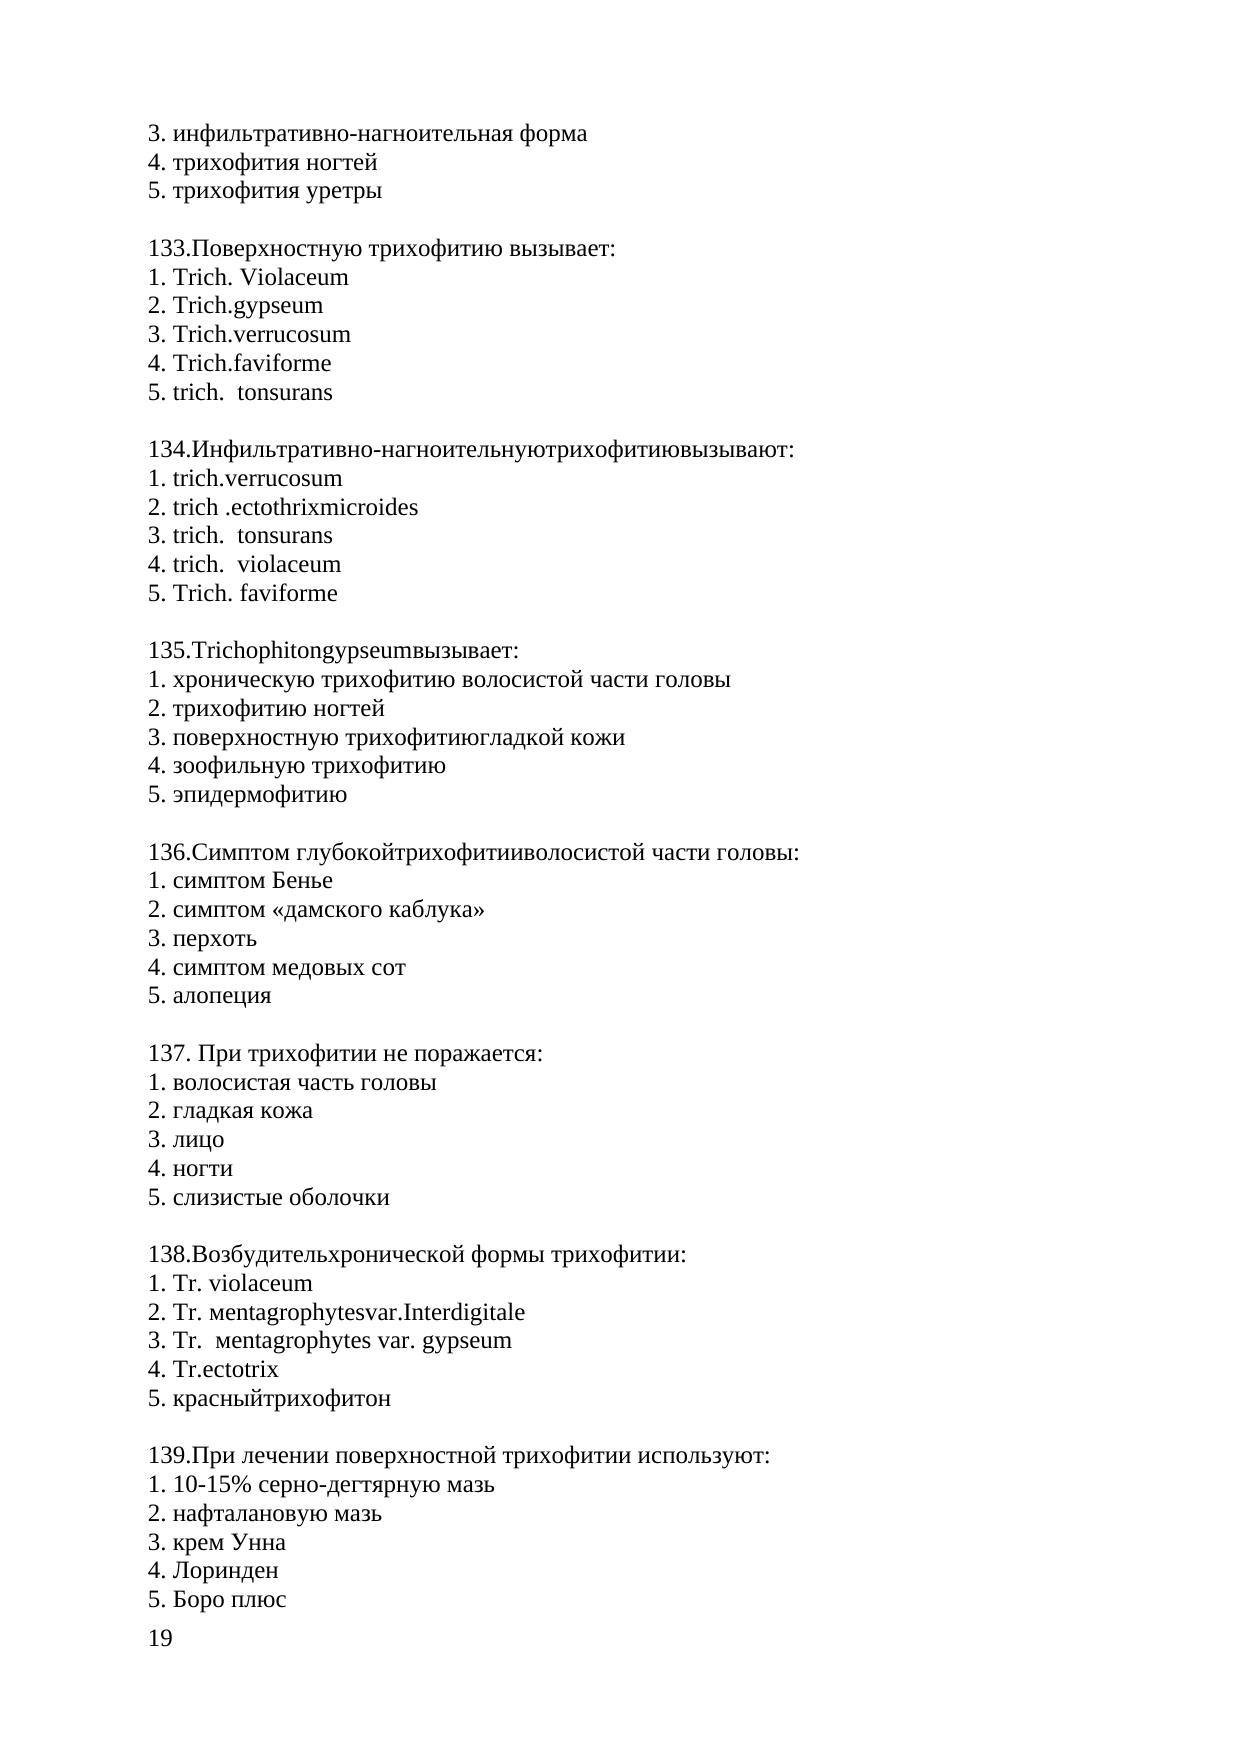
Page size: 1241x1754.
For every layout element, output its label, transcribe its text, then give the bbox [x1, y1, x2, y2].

text 3. лицо [148, 1124, 1196, 1153]
text 5. эпидермофитию [148, 779, 1196, 808]
text 4. ногти [148, 1153, 1196, 1182]
text 5. красныйтрихофитон [148, 1383, 1196, 1412]
text 2. trich .ectothrixmicroides [148, 492, 1196, 521]
text 4. trich. violaceum [148, 549, 1196, 578]
text 2. гладкая кожа [148, 1096, 1196, 1124]
text 5. слизистые оболочки [148, 1182, 1196, 1211]
text 4. зоофильную трихофитию [148, 751, 1196, 779]
text 134.Инфильтративно-нагноительнуютрихофитиювызывают: [148, 434, 1196, 463]
text 4. симптом медовых сот [148, 952, 1196, 981]
text 135.Trichophitongypseumвызывает: [148, 636, 1196, 664]
text 2. симптом «дамского каблука» [148, 894, 1196, 923]
text 139.При лечении поверхностной трихофитии используют: [148, 1441, 1196, 1469]
text 3. trich. tonsurans [148, 521, 1196, 549]
text 2. Trich.gypseum [148, 291, 1196, 319]
text 138.Возбудительхронической формы трихофитии: [148, 1239, 1196, 1268]
text 1. 10-15% серно-дегтярную мазь [148, 1469, 1196, 1498]
text 5. Боро плюс [148, 1584, 1196, 1613]
text 5. Trich. faviforme [148, 578, 1196, 607]
text 1. симптом Бенье [148, 866, 1196, 894]
text 5. трихофития уретры [148, 176, 1196, 204]
text 5. алопеция [148, 981, 1196, 1009]
text 4. Лоринден [148, 1556, 1196, 1584]
text 3. инфильтративно-нагноительная форма [148, 118, 1196, 147]
text 3. Trich.verrucosum [148, 319, 1196, 348]
text 3. поверхностную трихофитиюгладкой кожи [148, 722, 1196, 751]
text 3. перхоть [148, 923, 1196, 952]
text 1. хроническую трихофитию волосистой части головы [148, 664, 1196, 693]
text 1. trich.verrucosum [148, 463, 1196, 492]
text 3. Tr. мentagrophytes var. gypseum [148, 1326, 1196, 1354]
text 2. трихофитию ногтей [148, 693, 1196, 722]
text 136.Симптом глубокойтрихофитииволосистой части головы: [148, 837, 1196, 866]
text 4. трихофития ногтей [148, 147, 1196, 176]
text 1. Trich. Violaceum [148, 262, 1196, 291]
text 5. trich. tonsurans [148, 377, 1196, 406]
text 3. крем Унна [148, 1527, 1196, 1556]
text 1. волосистая часть головы [148, 1067, 1196, 1096]
text 2. Tr. мentagrophytesvar.Interdigitale [148, 1297, 1196, 1326]
text 4. Tr.ectotrix [148, 1354, 1196, 1383]
text 1. Tr. violaceum [148, 1268, 1196, 1297]
text 2. нафталановую мазь [148, 1498, 1196, 1527]
text 4. Trich.faviforme [148, 348, 1196, 377]
text 137. При трихофитии не поражается: [148, 1038, 1196, 1067]
text 133.Поверхностную трихофитию вызывает: [148, 233, 1196, 262]
